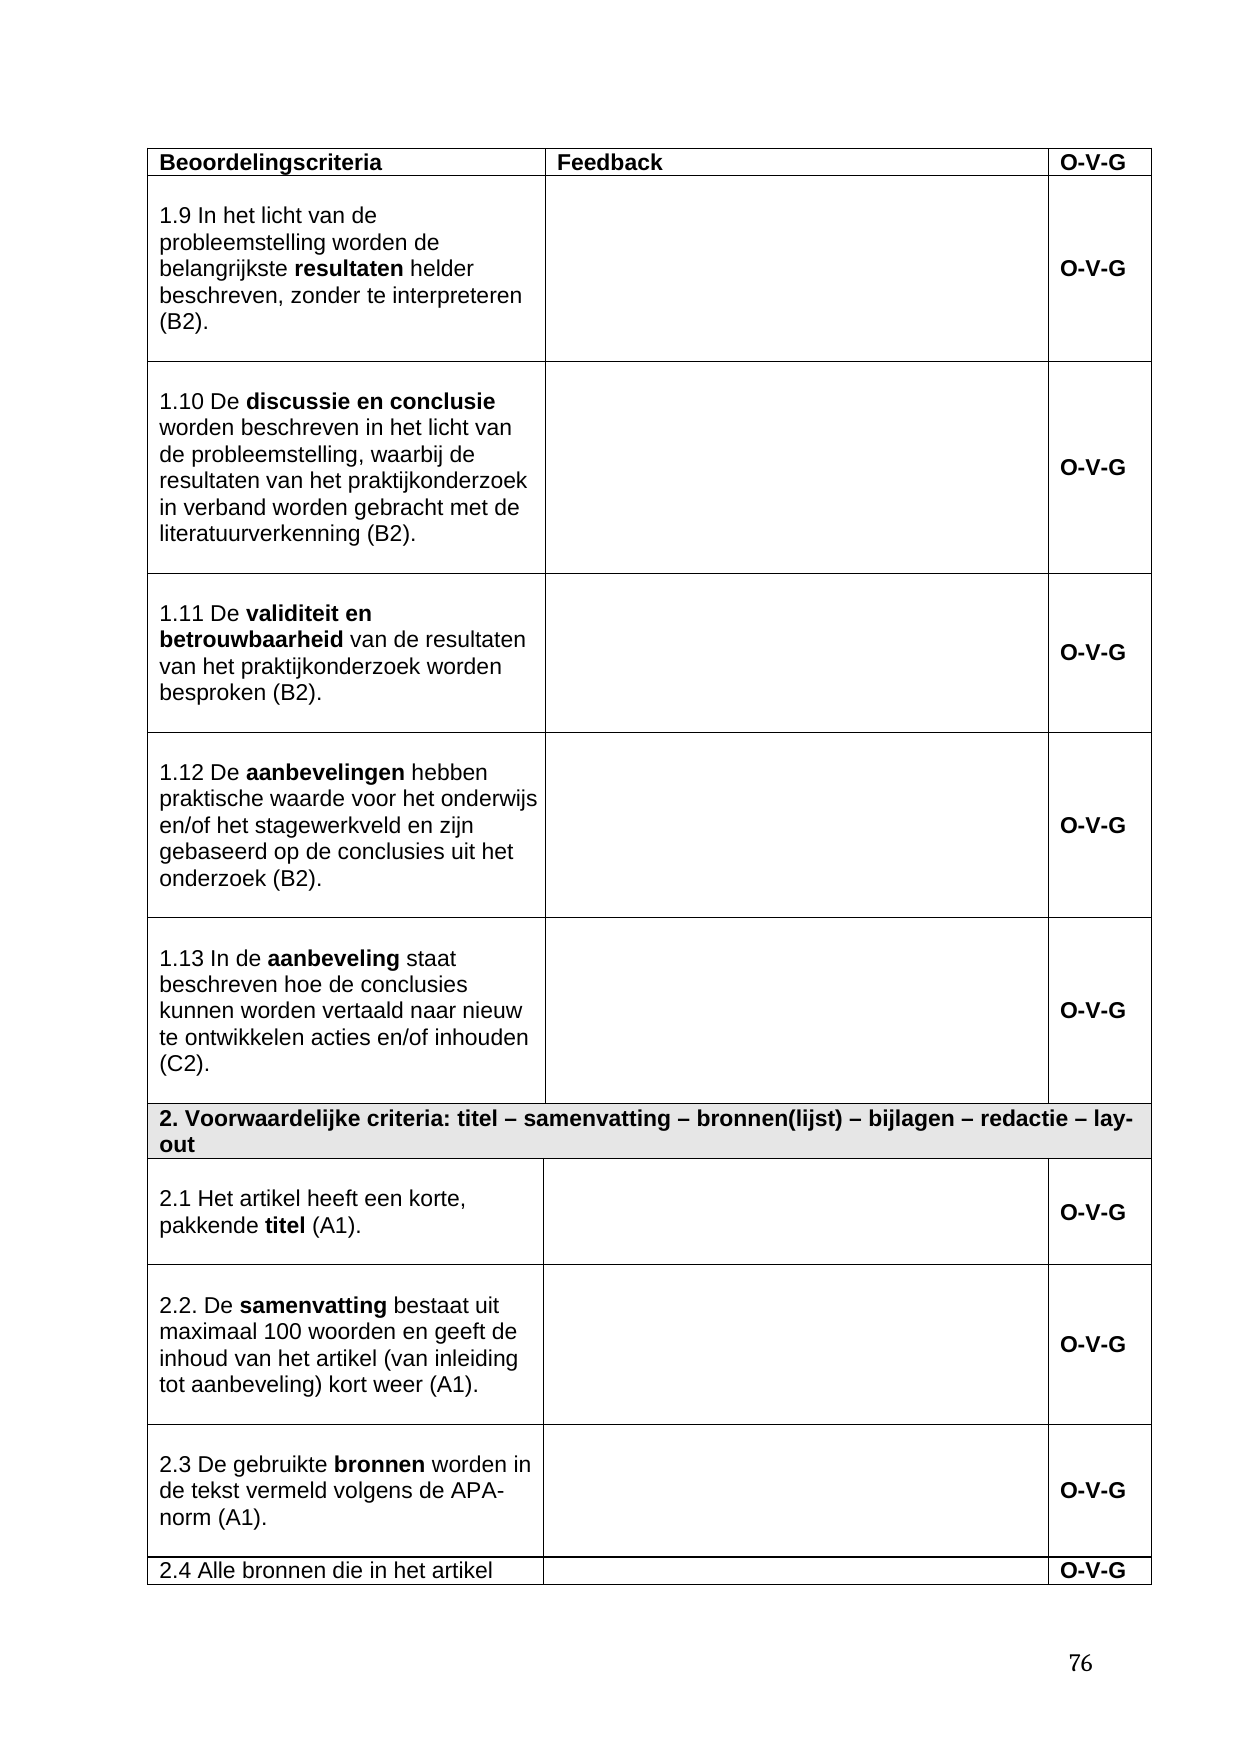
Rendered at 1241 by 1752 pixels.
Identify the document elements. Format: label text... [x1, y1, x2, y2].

table_cell [546, 918, 1048, 1103]
table_cell 2.1 Het artikel heeft een korte, pakkende titel (A1). [148, 1159, 543, 1264]
table_cell [546, 574, 1048, 732]
table_header Beoordelingscriteria [148, 149, 545, 175]
table_cell 2.3 De gebruikte bronnen worden in de tekst vermeld volgens de APA-norm (A1). [148, 1425, 543, 1556]
table_cell 1.9 In het licht van de probleemstelling worden de belangrijkste resultaten helder beschreven, zonder te interpreteren (B2). [148, 176, 545, 361]
table_cell [546, 733, 1048, 917]
table_cell O-V-G [1049, 362, 1151, 572]
table_cell 2. Voorwaardelijke criteria: titel – samenvatting – bronnen(lijst) – bijlagen – redactie – lay-out [148, 1104, 1151, 1158]
table_cell [544, 1558, 1048, 1584]
table_header Feedback [546, 149, 1048, 175]
table_cell O-V-G [1049, 918, 1151, 1103]
table_cell 1.10 De discussie en conclusie worden beschreven in het licht van de probleemstelling, waarbij de resultaten van het praktijkonderzoek in verband worden gebracht met de literatuurverkenning (B2). [148, 362, 545, 572]
table_cell [544, 1159, 1048, 1264]
table_cell O-V-G [1049, 733, 1151, 917]
table_cell O-V-G [1049, 574, 1151, 732]
table_cell O-V-G [1049, 176, 1151, 361]
table_header O-V-G [1049, 149, 1151, 175]
table_cell O-V-G [1049, 1159, 1151, 1264]
table_cell 1.12 De aanbevelingen hebben praktische waarde voor het onderwijs en/of het stagewerkveld en zijn gebaseerd op de conclusies uit het onderzoek (B2). [148, 733, 545, 917]
table_cell [546, 176, 1048, 361]
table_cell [148, 1558, 543, 1584]
table_cell O-V-G [1049, 1425, 1151, 1556]
table_cell [544, 1265, 1048, 1423]
table_cell [546, 362, 1048, 572]
table_cell 1.13 In de aanbeveling staat beschreven hoe de conclusies kunnen worden vertaald naar nieuw te ontwikkelen acties en/of inhouden (C2). [148, 918, 545, 1103]
table_cell O-V-G [1049, 1558, 1151, 1584]
table_cell [544, 1425, 1048, 1556]
table_cell O-V-G [1049, 1265, 1151, 1423]
table_cell 2.2. De samenvatting bestaat uit maximaal 100 woorden en geeft de inhoud van het artikel (van inleiding tot aanbeveling) kort weer (A1). [148, 1265, 543, 1423]
table_cell 1.11 De validiteit en betrouwbaarheid van de resultaten van het praktijkonderzoek worden besproken (B2). [148, 574, 545, 732]
